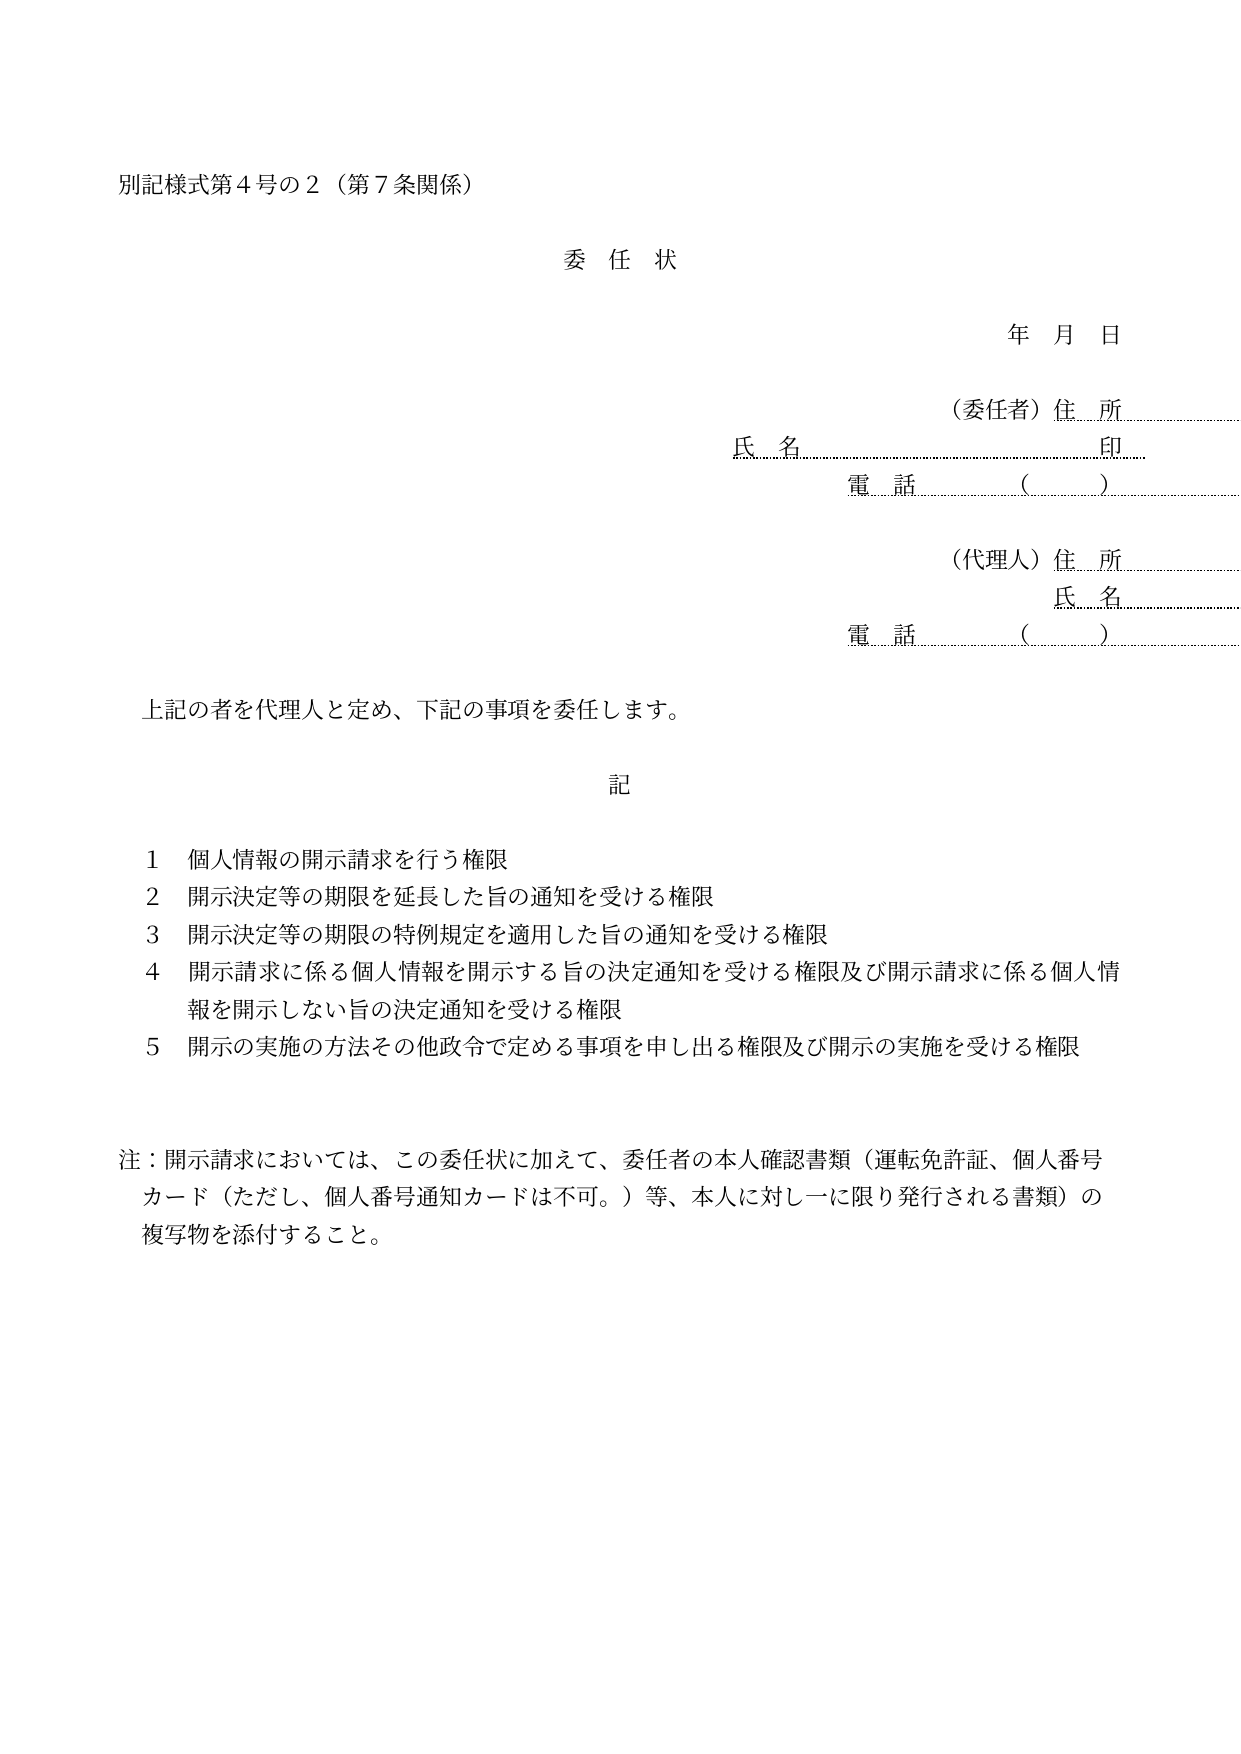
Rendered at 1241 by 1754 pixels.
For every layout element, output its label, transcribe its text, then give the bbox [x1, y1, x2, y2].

text 氏 名 [118, 577, 1122, 614]
text （委任者）住 所 [118, 389, 1122, 427]
text ４ 開示請求に係る個人情報を開示する旨の決定通知を受ける権限及び開示請求に係る個人情報を開示しない旨の決定通知を受ける権限 [118, 952, 1122, 1027]
text ３ 開示決定等の期限の特例規定を適用した旨の通知を受ける権限 [118, 914, 1122, 952]
text １ 個人情報の開示請求を行う権限 [118, 839, 1122, 877]
text 別記様式第４号の２（第７条関係） [118, 164, 1122, 202]
text 上記の者を代理人と定め、下記の事項を委任します。 [118, 689, 1122, 727]
text 電 話 （ ） [118, 464, 1122, 502]
text 記 [118, 764, 1122, 802]
text ２ 開示決定等の期限を延長した旨の通知を受ける権限 [118, 877, 1122, 914]
text 氏 名 印 [118, 427, 1122, 464]
text 委 任 状 [118, 239, 1122, 277]
text ５ 開示の実施の方法その他政令で定める事項を申し出る権限及び開示の実施を受ける権限 [118, 1027, 1122, 1064]
text 年 月 日 [118, 314, 1122, 352]
text 電 話 （ ） [118, 614, 1122, 652]
text 注：開示請求においては、この委任状に加えて、委任者の本人確認書類（運転免許証、個人番号カード（ただし、個人番号通知カードは不可。）等、本人に対し一に限り発行される書類）の複写物を添付すること。 [118, 1139, 1122, 1252]
text （代理人）住 所 [118, 539, 1122, 577]
